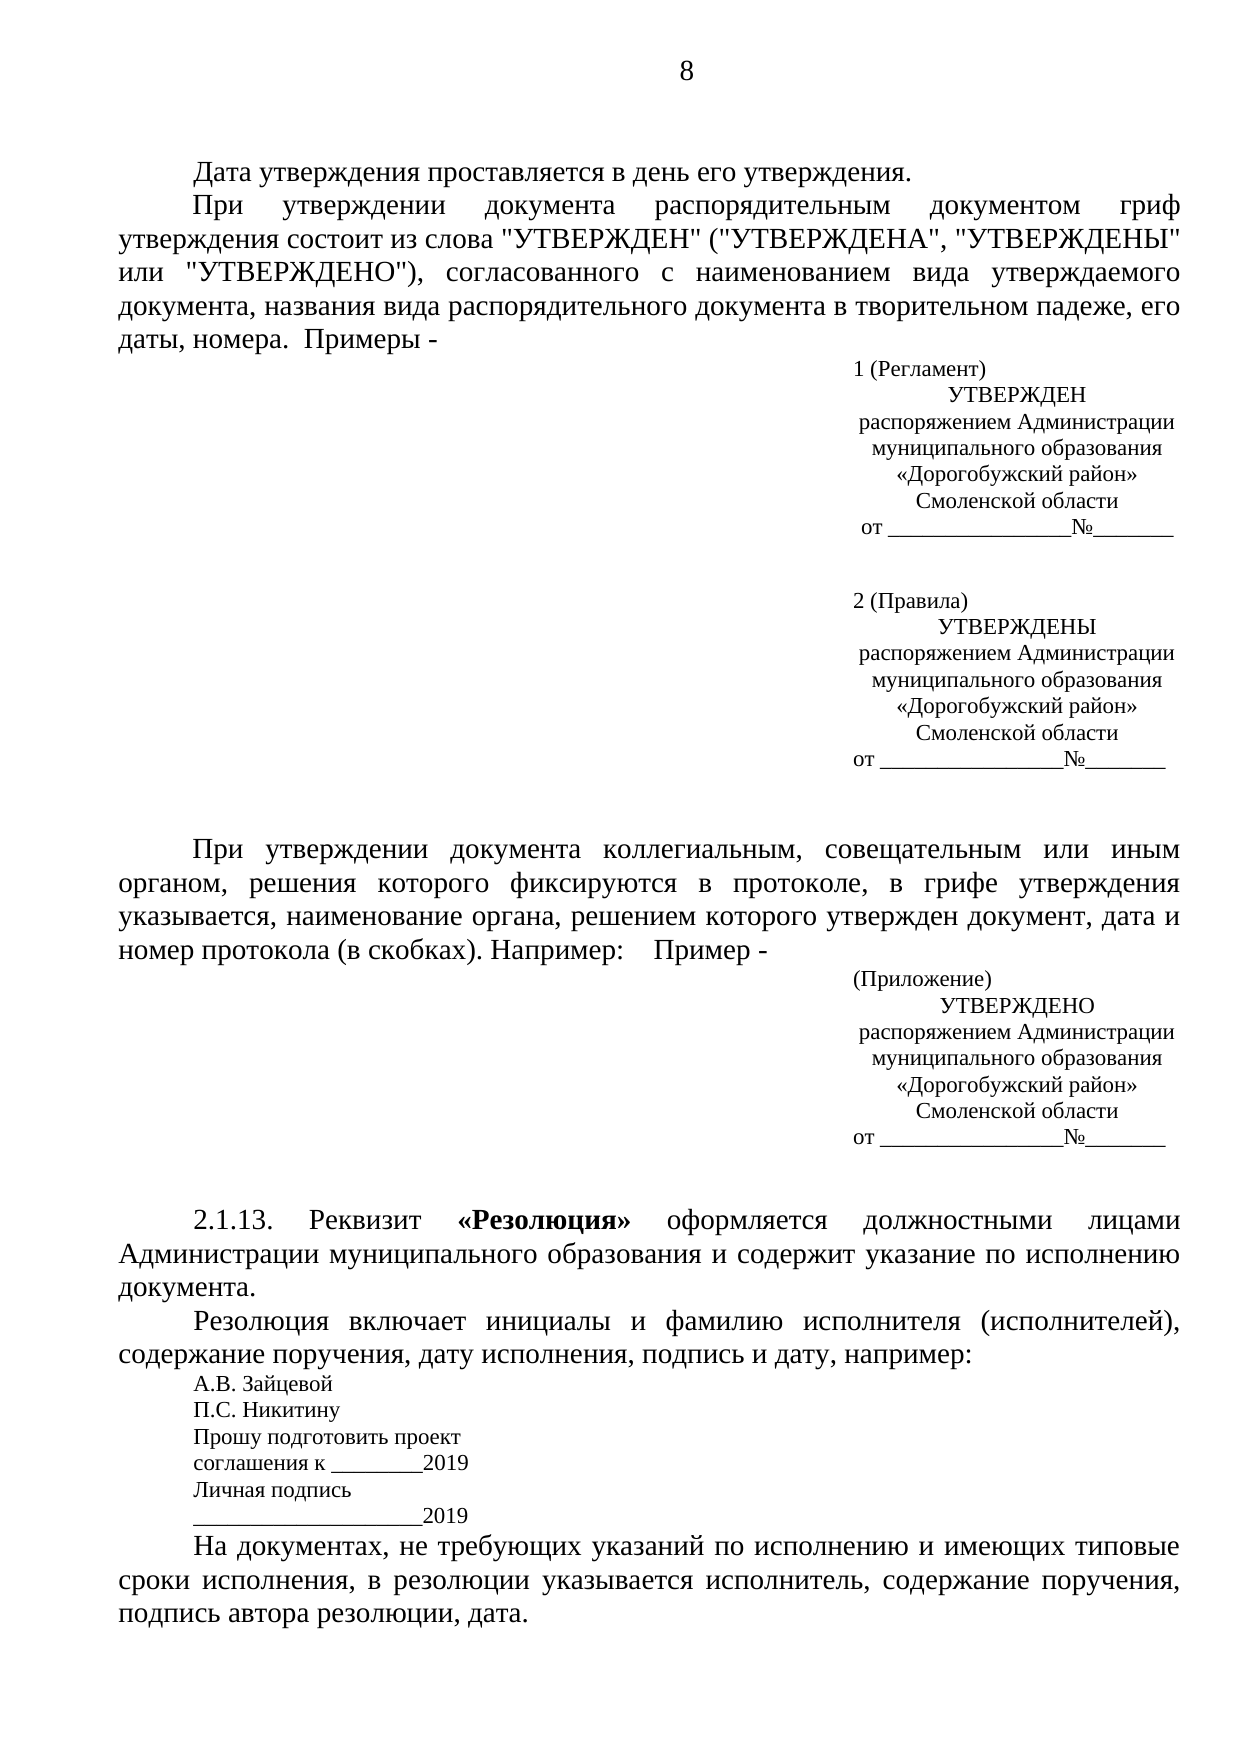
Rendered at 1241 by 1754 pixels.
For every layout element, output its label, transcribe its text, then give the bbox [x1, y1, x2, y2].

text Резолюция включает инициалы и фамилию исполнителя (исполнителей), содержание поручения, дату исполнения, подпись и дату, например: [118, 1303, 1181, 1370]
text Прошу подготовить проект [118, 1423, 1181, 1449]
text 2.1.13. Реквизит «Резолюция» оформляется должностными лицами Администрации муниципального образования и содержит указание по исполнению документа. [118, 1202, 1181, 1303]
text ____________________2019 [118, 1502, 1181, 1528]
table_header 1 (Регламент) УТВЕРЖДЕН распоряжением Администрации муниципального образования «Дорогобужский район» Смоленской области от ________________№_______ [842, 355, 1192, 563]
table_header (Приложение) УТВЕРЖДЕНО распоряжением Администрации муниципального образования «Дорогобужский район» Смоленской области от ________________№_______ [842, 965, 1192, 1176]
text соглашения к ________2019 [118, 1449, 1181, 1476]
text А.В. Зайцевой [118, 1370, 1181, 1397]
table_header 2 (Правила) УТВЕРЖДЕНЫ распоряжением Администрации муниципального образования «Дорогобужский район» Смоленской области от ________________№_______ [842, 587, 1192, 798]
text При утверждении документа распорядительным документом гриф утверждения состоит из слова "УТВЕРЖДЕН" ("УТВЕРЖДЕНА", "УТВЕРЖДЕНЫ" или "УТВЕРЖДЕНО"), согласованного с наименованием вида утверждаемого документа, названия вида распорядительного документа в творительном падеже, его даты, номера. Примеры - [118, 187, 1181, 355]
text На документах, не требующих указаний по исполнению и имеющих типовые сроки исполнения, в резолюции указывается исполнитель, содержание поручения, подпись автора резолюции, дата. [118, 1528, 1181, 1629]
text П.С. Никитину [118, 1397, 1181, 1423]
text Личная подпись [118, 1476, 1181, 1502]
text Дата утверждения проставляется в день его утверждения. [118, 154, 1181, 187]
text При утверждении документа коллегиальным, совещательным или иным органом, решения которого фиксируются в протоколе, в грифе утверждения указывается, наименование органа, решением которого утвержден документ, дата и номер протокола (в скобках). Например: Пример - [118, 831, 1181, 965]
